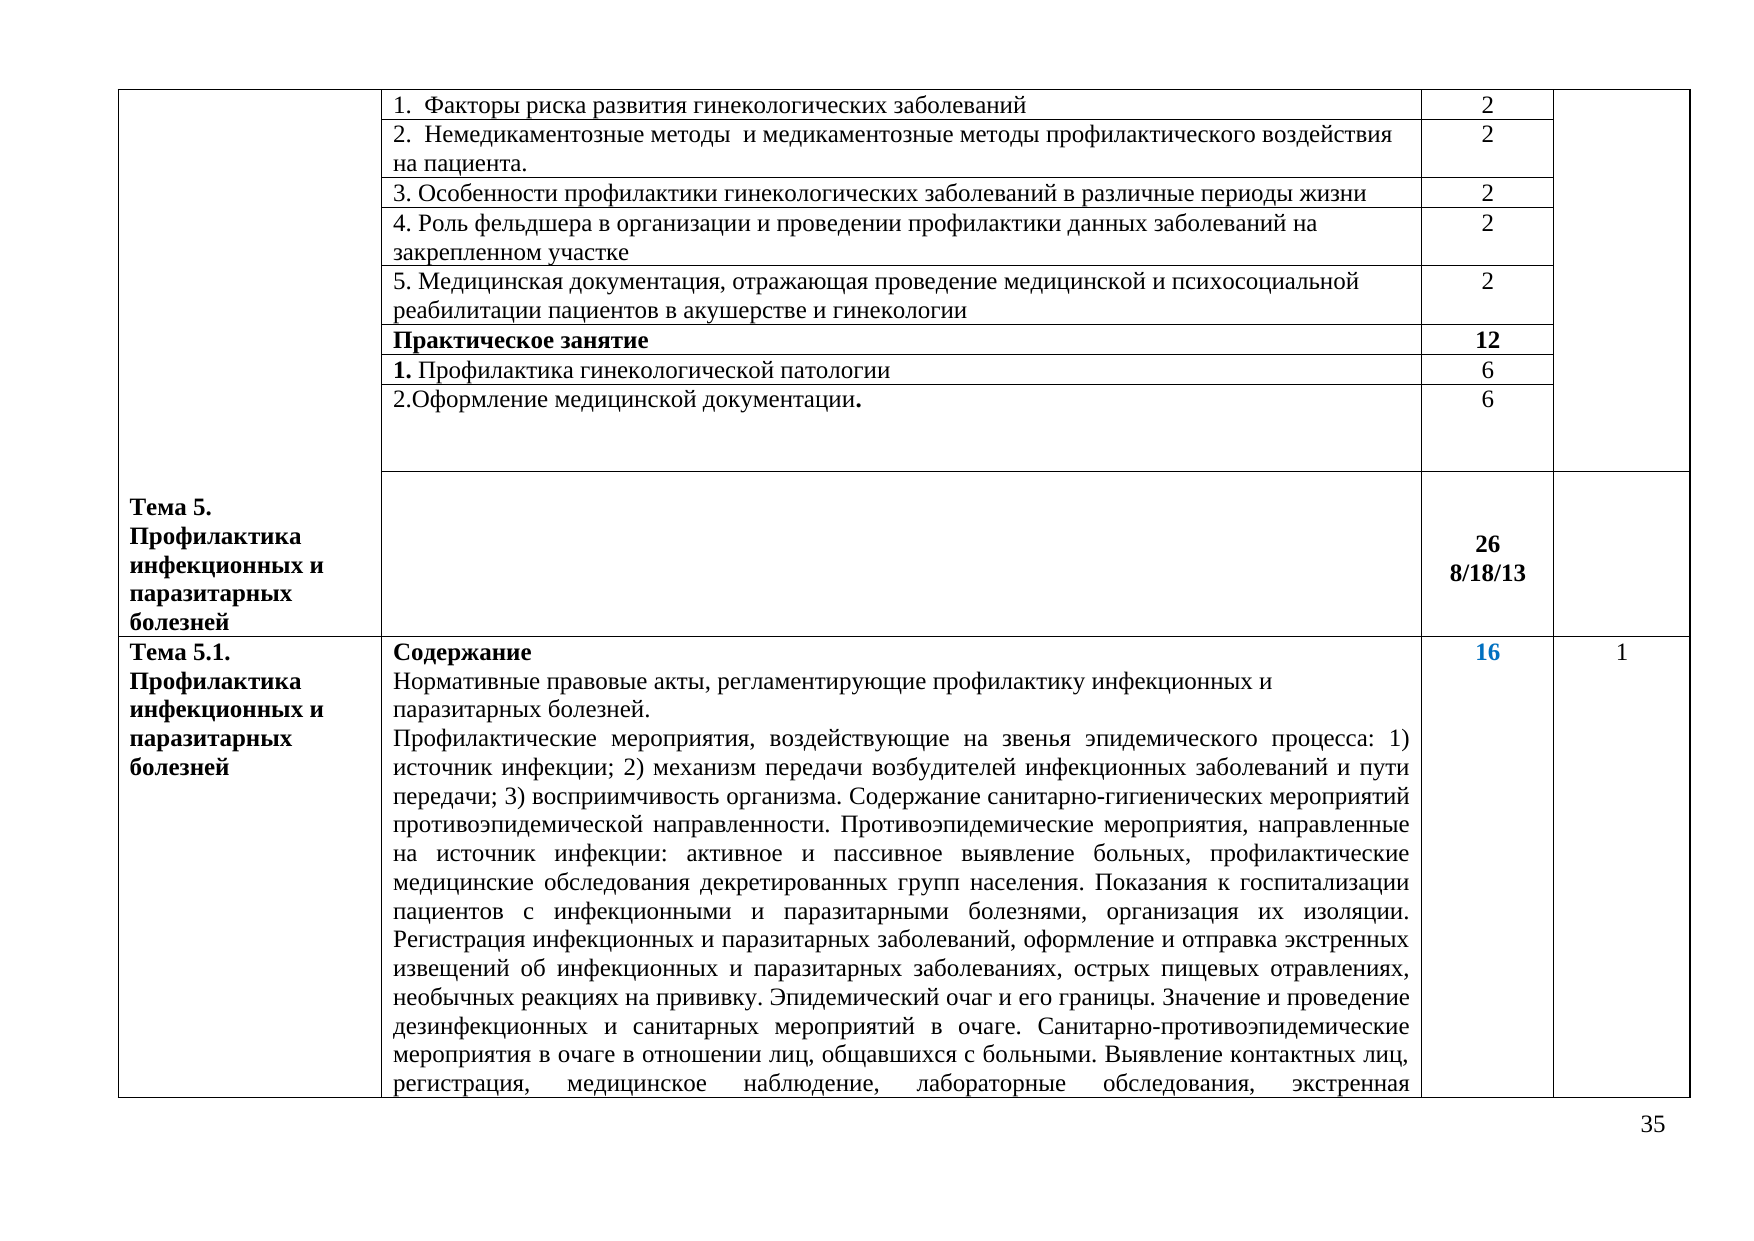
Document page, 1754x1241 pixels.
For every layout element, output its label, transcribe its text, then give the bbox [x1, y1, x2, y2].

table_cell 1. Факторы риска развития гинекологических заболеваний [382, 90, 1421, 118]
table_cell Практическое занятие [382, 325, 1421, 354]
table_cell 2 [1422, 120, 1553, 177]
table_cell 2 [1422, 266, 1553, 324]
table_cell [119, 637, 381, 1097]
table_cell 12 [1422, 325, 1553, 354]
table_cell 26 8/18/13 [1422, 472, 1553, 636]
table_cell 6 [1422, 355, 1553, 383]
table_cell 16 [1422, 637, 1553, 1097]
table_cell 2 [1422, 208, 1553, 265]
table_cell 2. Немедикаментозные методы и медикаментозные методы профилактического воздействия на пациента. [382, 120, 1421, 177]
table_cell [382, 637, 1421, 1097]
table_cell 1. Профилактика гинекологической патологии [382, 355, 1421, 383]
table_cell [382, 472, 1421, 636]
table_cell 1 [1554, 637, 1689, 1097]
table_cell 2 [1422, 178, 1553, 207]
table_cell 6 [1422, 385, 1553, 471]
table_cell 5. Медицинская документация, отражающая проведение медицинской и психосоциальной реабилитации пациентов в акушерстве и гинекологии [382, 266, 1421, 324]
table_cell [1554, 472, 1689, 636]
table_cell 2.Оформление медицинской документации. [382, 385, 1421, 471]
table_cell 4. Роль фельдшера в организации и проведении профилактики данных заболеваний на закрепленном участке [382, 208, 1421, 265]
table_cell 2 [1422, 90, 1553, 118]
table_cell 3. Особенности профилактики гинекологических заболеваний в различные периоды жизни [382, 178, 1421, 207]
